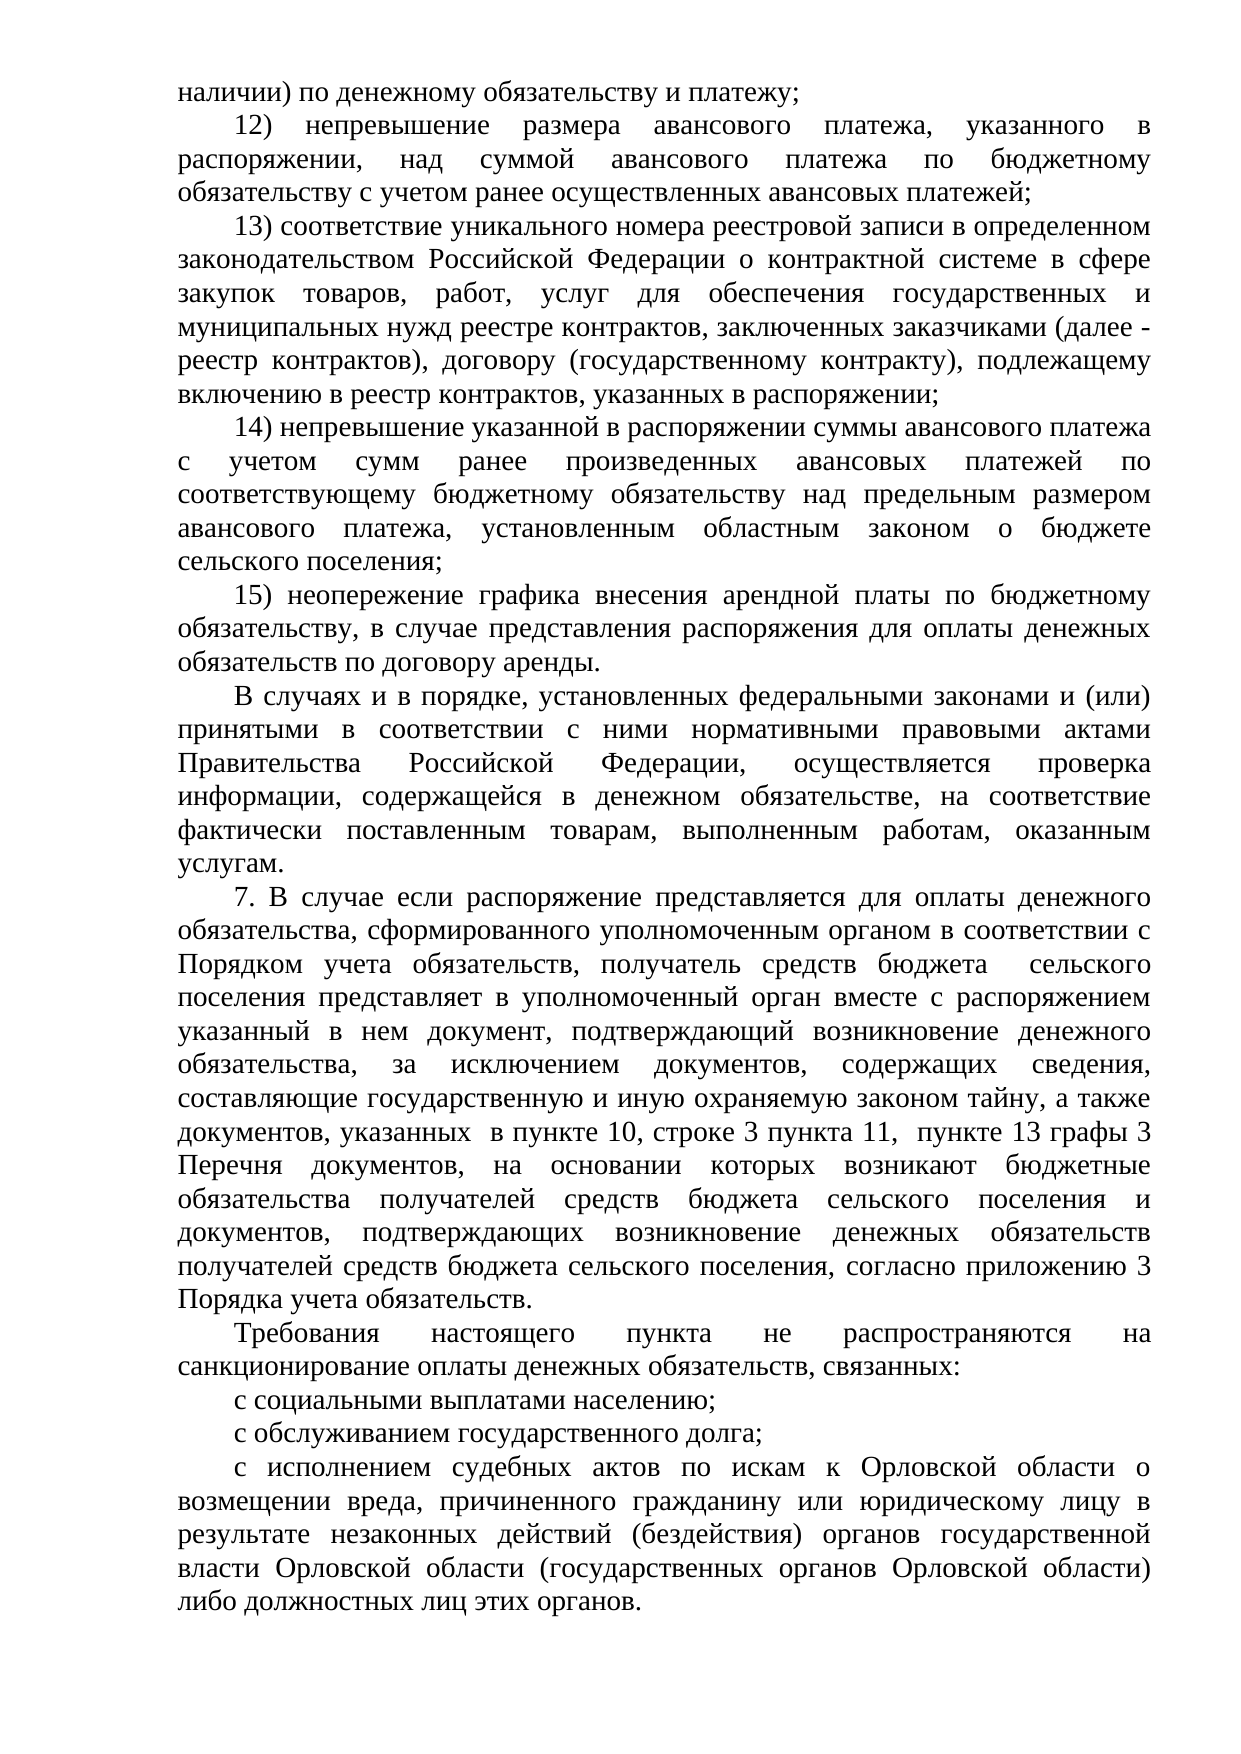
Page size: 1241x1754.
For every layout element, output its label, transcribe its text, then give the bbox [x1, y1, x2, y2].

text с социальными выплатами населению; [177, 1382, 1152, 1416]
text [177, 74, 1152, 107]
text 15) неопережение графика внесения арендной платы по бюджетному обязательству, в случае представления распоряжения для оплаты денежных обязательств по договору аренды. [177, 577, 1152, 678]
text с обслуживанием государственного долга; [177, 1416, 1152, 1449]
text 13) соответствие уникального номера реестровой записи в определенном законодательством Российской Федерации о контрактной системе в сфере закупок товаров, работ, услуг для обеспечения государственных и муниципальных нужд реестре контрактов, заключенных заказчиками (далее - реестр контрактов), договору (государственному контракту), подлежащему включению в реестр контрактов, указанных в распоряжении; [177, 208, 1152, 409]
text 12) непревышение размера авансового платежа, указанного в распоряжении, над суммой авансового платежа по бюджетному обязательству с учетом ранее осуществленных авансовых платежей; [177, 107, 1152, 208]
text В случаях и в порядке, установленных федеральными законами и (или) принятыми в соответствии с ними нормативными правовыми актами Правительства Российской Федерации, осуществляется проверка информации, содержащейся в денежном обязательстве, на соответствие фактически поставленным товарам, выполненным работам, оказанным услугам. [177, 678, 1152, 879]
text с исполнением судебных актов по искам к Орловской области о возмещении вреда, причиненного гражданину или юридическому лицу в результате незаконных действий (бездействия) органов государственной власти Орловской области (государственных органов Орловской области) либо должностных лиц этих органов. [177, 1449, 1152, 1617]
text 7. В случае если распоряжение представляется для оплаты денежного обязательства, сформированного уполномоченным органом в соответствии с Порядком учета обязательств, получатель средств бюджета сельского поселения представляет в уполномоченный орган вместе с распоряжением указанный в нем документ, подтверждающий возникновение денежного обязательства, за исключением документов, содержащих сведения, составляющие государственную и иную охраняемую законом тайну, а также документов, указанных в пункте 10, строке 3 пункта 11, пункте 13 графы 3 Перечня документов, на основании которых возникают бюджетные обязательства получателей средств бюджета сельского поселения и документов, подтверждающих возникновение денежных обязательств получателей средств бюджета сельского поселения, согласно приложению 3 Порядка учета обязательств. [177, 879, 1152, 1315]
text Требования настоящего пункта не распространяются на санкционирование оплаты денежных обязательств, связанных: [177, 1315, 1152, 1382]
text 14) непревышение указанной в распоряжении суммы авансового платежа с учетом сумм ранее произведенных авансовых платежей по соответствующему бюджетному обязательству над предельным размером авансового платежа, установленным областным законом о бюджете сельского поселения; [177, 409, 1152, 577]
